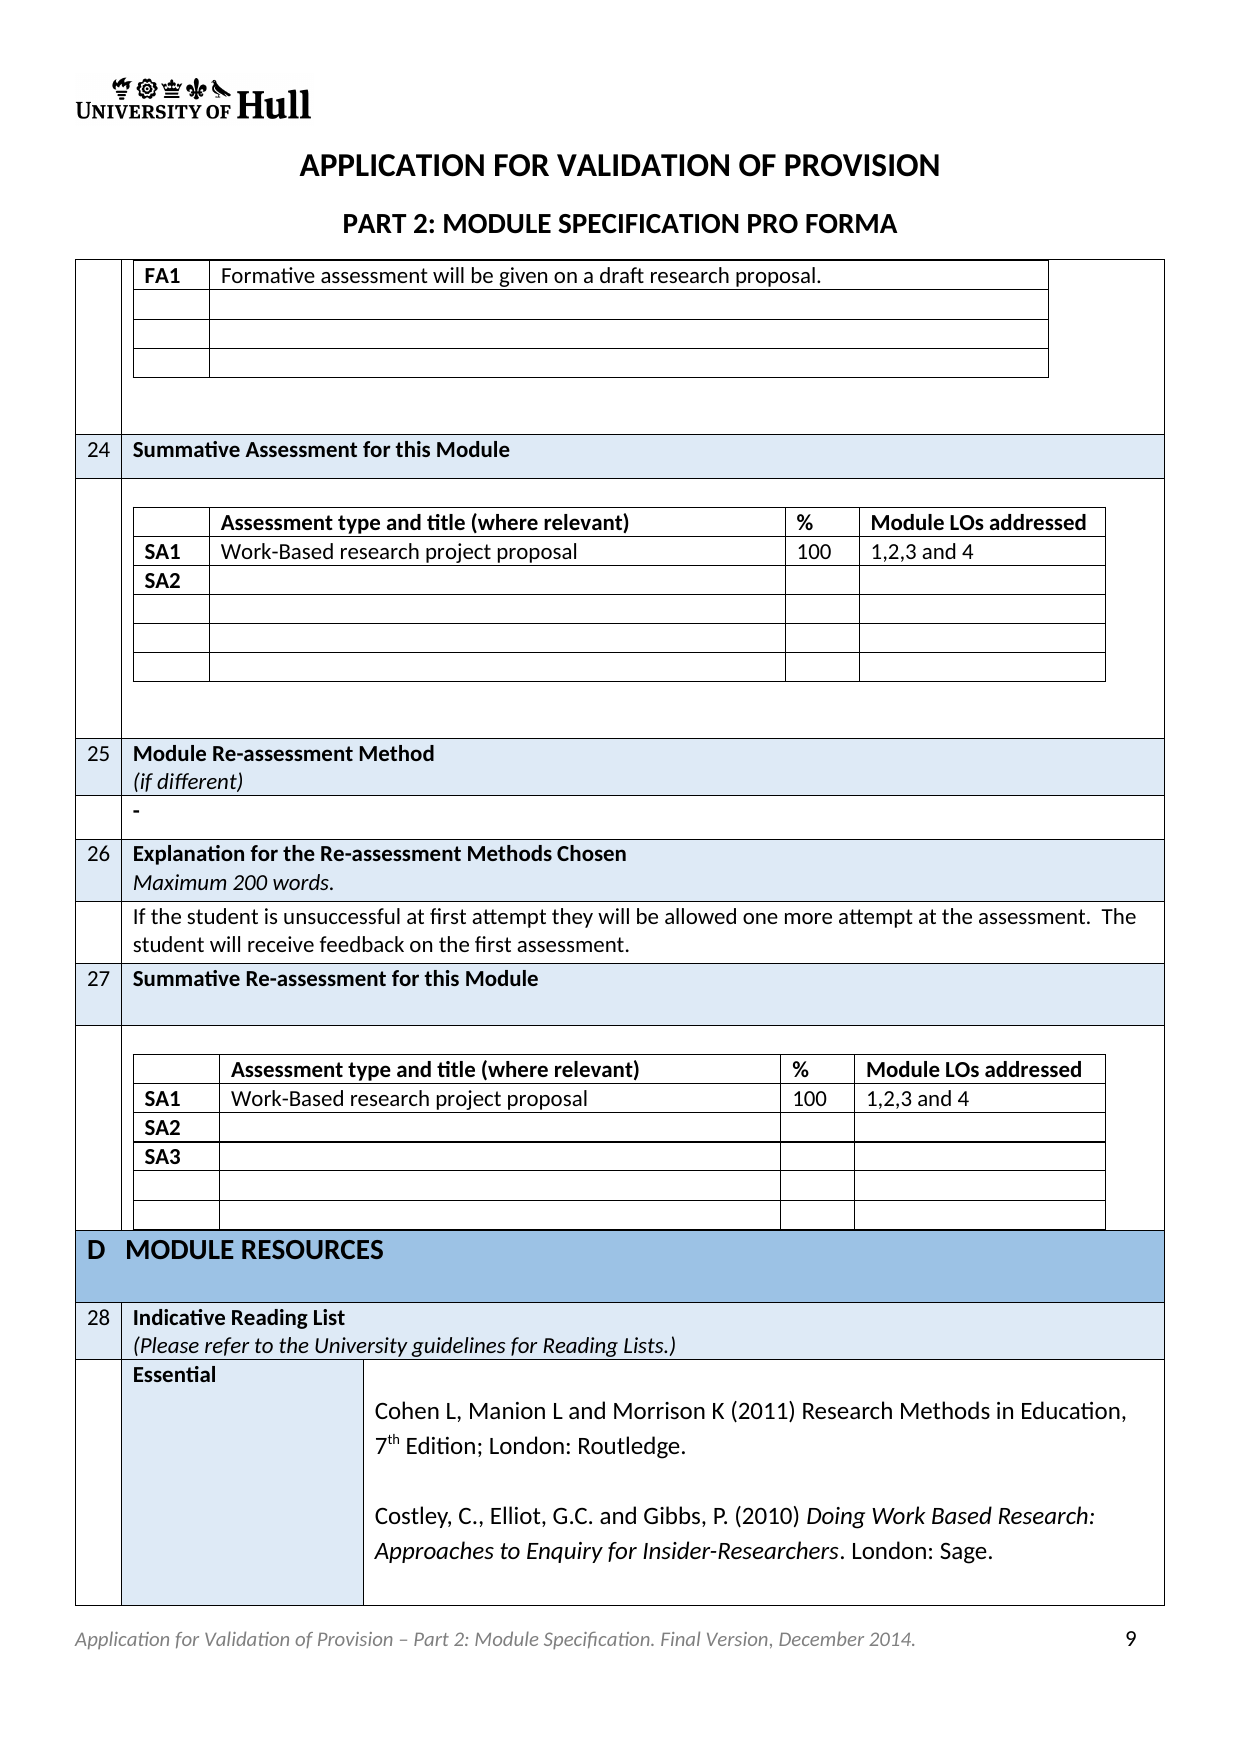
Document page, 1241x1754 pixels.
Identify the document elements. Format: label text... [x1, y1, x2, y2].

table_cell If the student is unsuccessful at first attempt they will be allowed one more attempt at the assessment. The student will receive feedback on the first assessment. [122, 902, 1164, 963]
table_cell Indicative Reading List (Please refer to the University guidelines for Reading Lists.) [122, 1303, 1164, 1359]
table_cell [76, 479, 121, 738]
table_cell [364, 1360, 1164, 1605]
table_cell Module Re-assessment Method (if different) [122, 739, 1164, 795]
table_cell Summative Assessment for this Module [122, 435, 1164, 478]
table_cell D MODULE RESOURCES [76, 1231, 1164, 1302]
table_cell 28 [76, 1303, 121, 1359]
picture [75, 73, 314, 126]
table_cell [76, 902, 121, 963]
table_cell [76, 1026, 121, 1230]
table_cell 26 [76, 840, 121, 901]
table_cell 24 [76, 435, 121, 478]
table_cell [122, 479, 1164, 738]
table_cell [76, 260, 121, 434]
table_cell - [122, 796, 1164, 838]
table_cell [122, 1026, 1164, 1230]
table_cell 27 [76, 964, 121, 1025]
table_cell Explanation for the Re-assessment Methods Chosen Maximum 200 words. [122, 840, 1164, 901]
table_cell 25 [76, 739, 121, 795]
table_cell [76, 796, 121, 838]
table_cell Summative Re-assessment for this Module [122, 964, 1164, 1025]
table_cell [122, 260, 1164, 434]
table_cell [76, 1360, 121, 1605]
table_cell Essential [122, 1360, 363, 1605]
